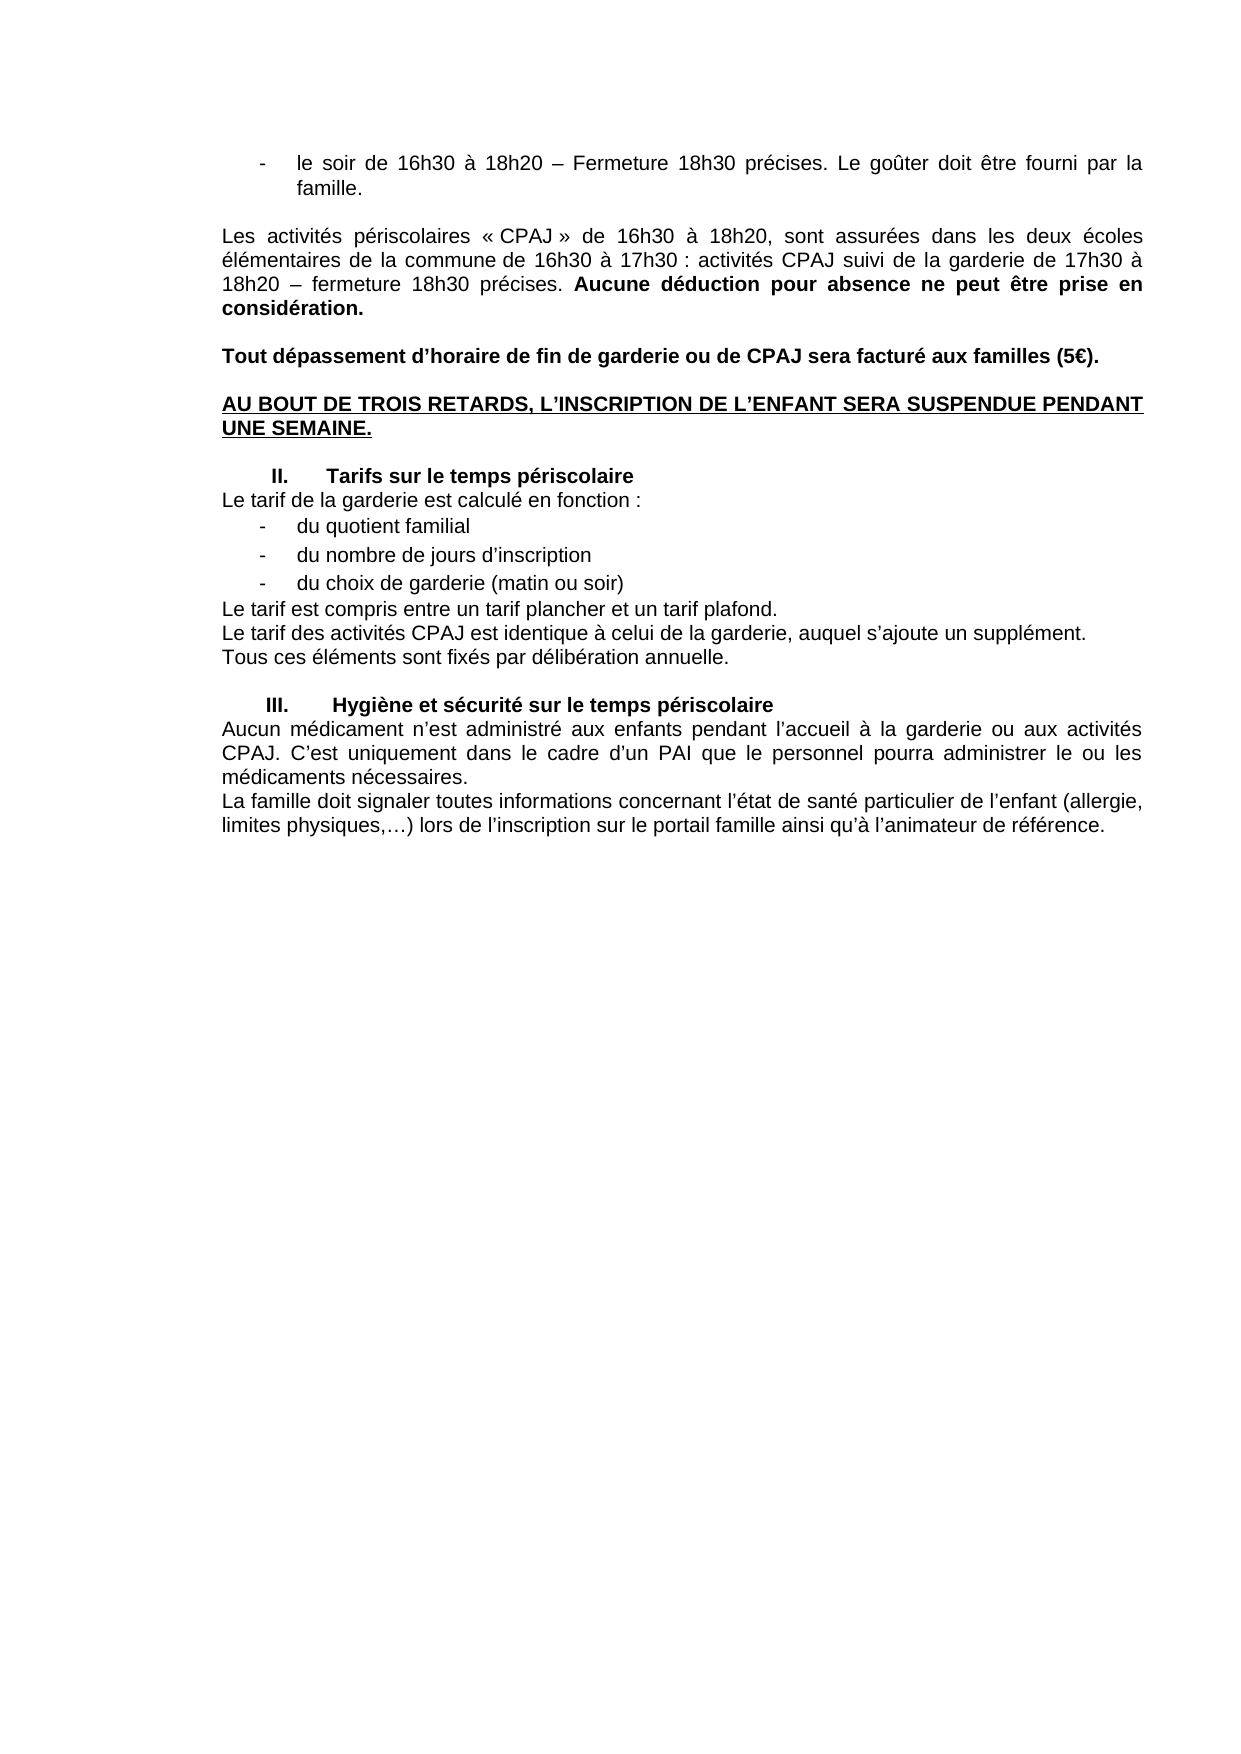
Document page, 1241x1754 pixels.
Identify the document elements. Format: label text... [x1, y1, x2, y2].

text Le tarif de la garderie est calculé en fonction : [222, 488, 1144, 512]
text Tous ces éléments sont fixés par délibération annuelle. [222, 645, 1144, 669]
list Tarifs sur le temps périscolaire [289, 464, 1144, 488]
text Les activités périscolaires « CPAJ » de 16h30 à 18h20, sont assurées dans les deux écoles élémentaires de la commune de 16h30 à 17h30 : activités CPAJ suivi de la garderie de 17h30 à 18h20 – fermeture 18h30 précises. Aucune déduction pour absence ne peut être prise en considération. [222, 224, 1144, 320]
text Le tarif des activités CPAJ est identique à celui de la garderie, auquel s’ajoute un supplément. [222, 621, 1144, 645]
list du choix de garderie (matin ou soir) [259, 568, 1144, 597]
text Le tarif est compris entre un tarif plancher et un tarif plafond. [222, 597, 1144, 621]
list du nombre de jours d’inscription [259, 540, 1144, 568]
text Tout dépassement d’horaire de fin de garderie ou de CPAJ sera facturé aux familles (5€). [222, 344, 1144, 368]
text La famille doit signaler toutes informations concernant l’état de santé particulier de l’enfant (allergie, limites physiques,…) lors de l’inscription sur le portail famille ainsi qu’à l’animateur de référence. [222, 788, 1144, 836]
list le soir de 16h30 à 18h20 – Fermeture 18h30 précises. Le goûter doit être fourni par la famille. [259, 148, 1144, 200]
list Hygiène et sécurité sur le temps périscolaire [289, 693, 1144, 717]
text Aucun médicament n’est administré aux enfants pendant l’accueil à la garderie ou aux activités CPAJ. C’est uniquement dans le cadre d’un PAI que le personnel pourra administrer le ou les médicaments nécessaires. [222, 717, 1144, 788]
text AU BOUT DE TROIS RETARDS, L’INSCRIPTION DE L’ENFANT SERA SUSPENDUE PENDANT UNE SEMAINE. [222, 414, 1144, 440]
list du quotient familial [259, 512, 1144, 540]
text AU BOUT DE TROIS RETARDS, L’INSCRIPTION DE L’ENFANT SERA SUSPENDUE PENDANT UNE SEMAINE. [222, 392, 1144, 413]
